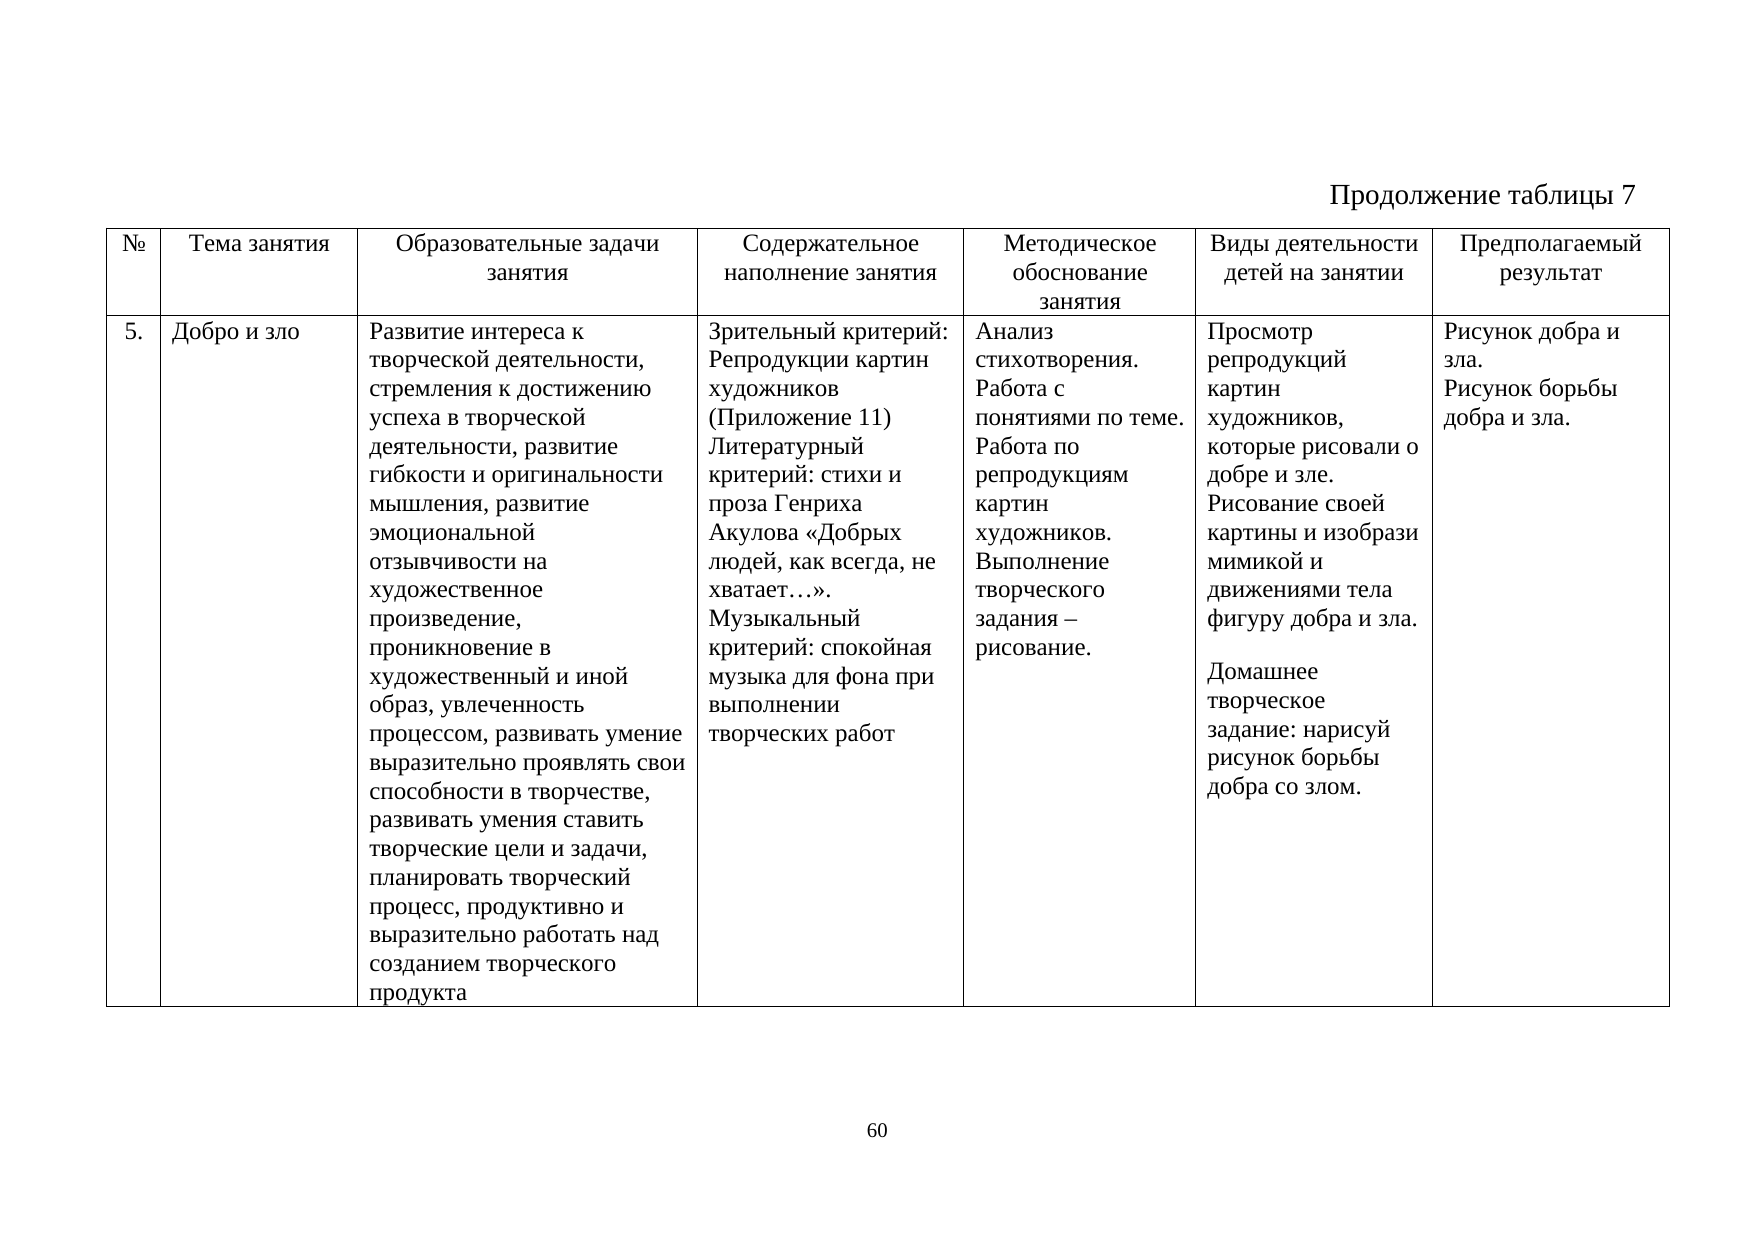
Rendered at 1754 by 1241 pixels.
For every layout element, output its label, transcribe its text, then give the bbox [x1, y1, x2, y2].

table_cell Анализ стихотворения. Работа с понятиями по теме. Работа по репродукциям картин художников. Выполнение творческого задания – рисование. [964, 316, 1195, 1006]
table_header Содержательное наполнение занятия [698, 229, 963, 315]
table_cell Зрительный критерий: Репродукции картин художников (Приложение 11) Литературный критерий: стихи и проза Генриха Акулова «Добрых людей, как всегда, не хватает…». Музыкальный критерий: спокойная музыка для фона при выполнении творческих работ [698, 316, 963, 1006]
table_cell Добро и зло [161, 316, 357, 1006]
table_header Образовательные задачи занятия [358, 229, 697, 315]
table_header Предполагаемый результат [1433, 229, 1669, 315]
text Продолжение таблицы 7 [118, 177, 1636, 211]
table_header № [107, 229, 160, 315]
table_cell Просмотр репродукций картин художников, которые рисовали о добре и зле. Рисование своей картины и изобрази мимикой и движениями тела фигуру добра и зла. Домашнее творческое задание: нарисуй рисунок борьбы добра со злом. [1196, 316, 1432, 1006]
table_cell 5. [107, 316, 160, 1006]
table_cell Рисунок добра и зла. Рисунок борьбы добра и зла. [1433, 316, 1669, 1006]
table_header Виды деятельности детей на занятии [1196, 229, 1432, 315]
table_header Тема занятия [161, 229, 357, 315]
table_header Методическое обоснование занятия [964, 229, 1195, 315]
